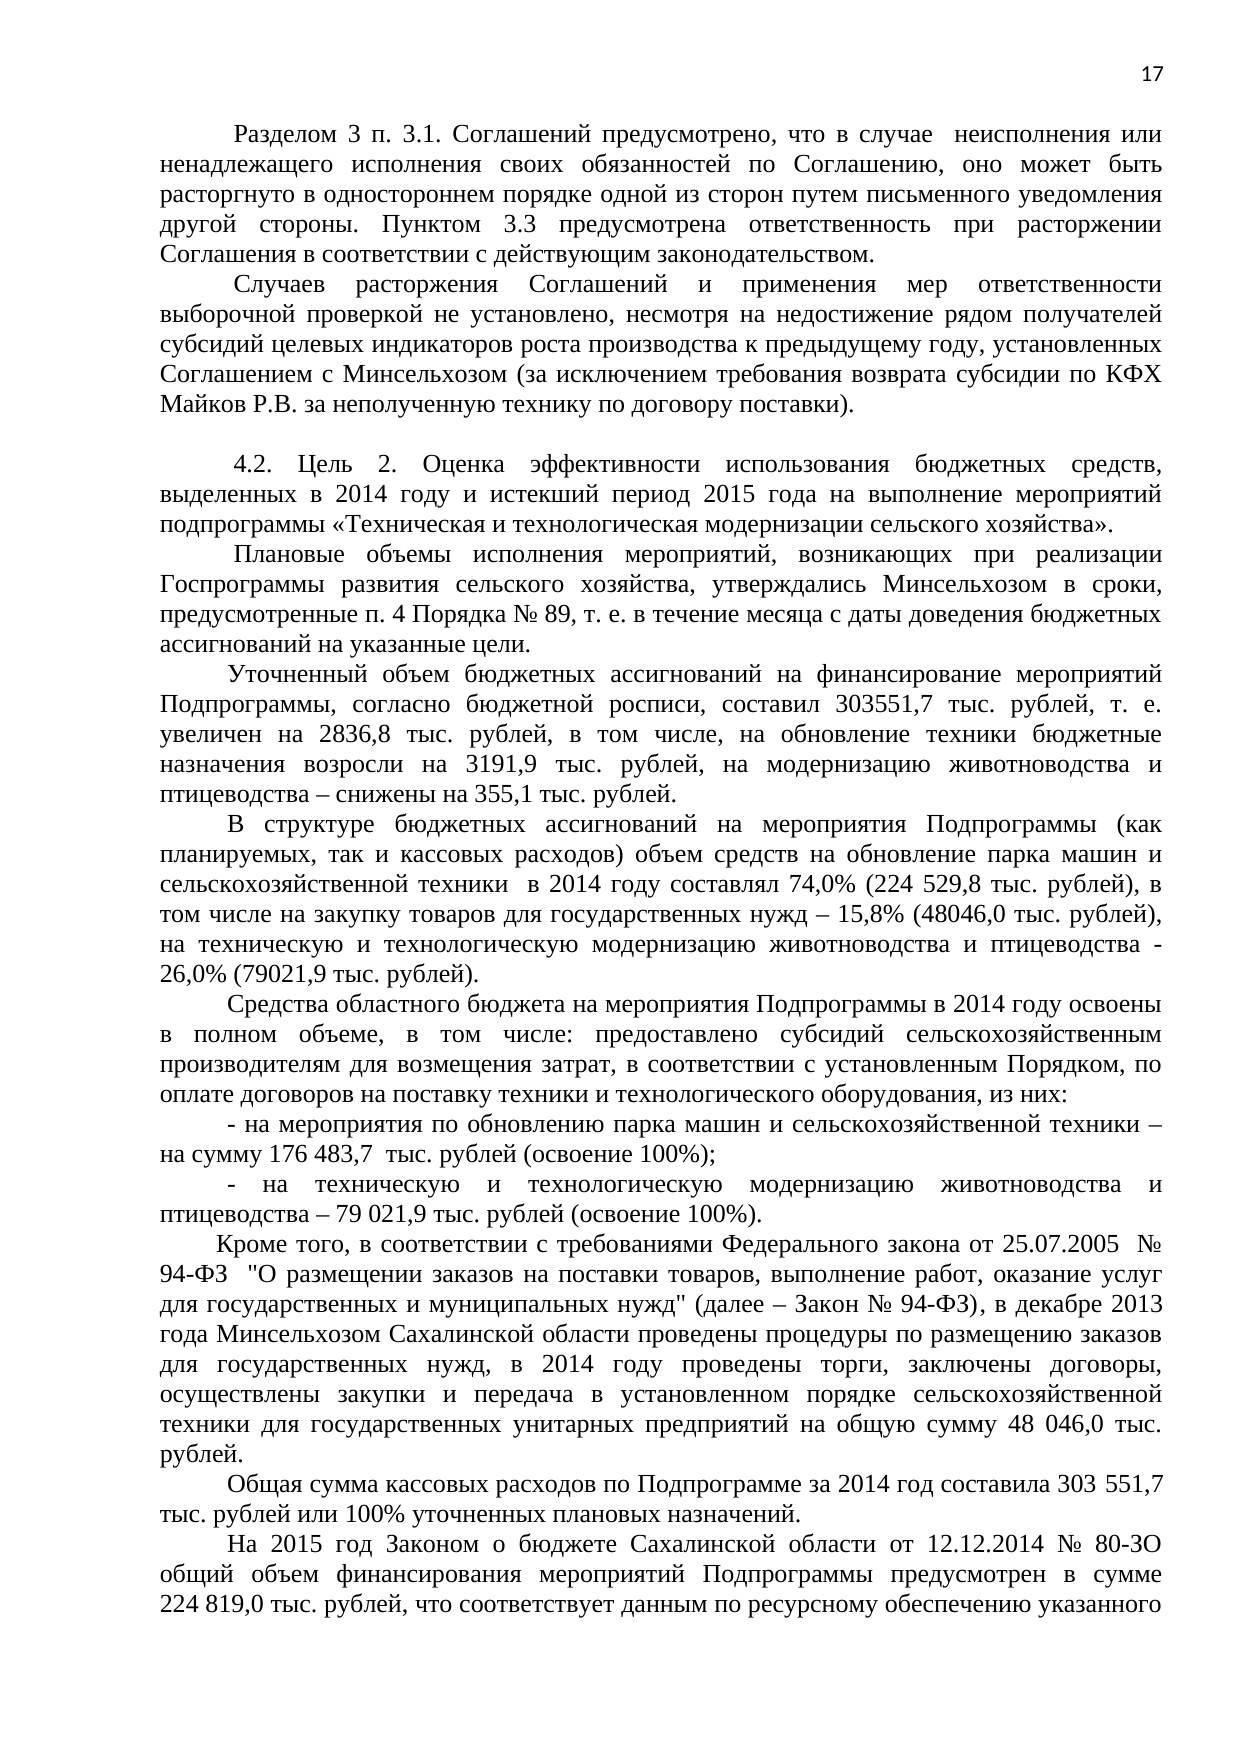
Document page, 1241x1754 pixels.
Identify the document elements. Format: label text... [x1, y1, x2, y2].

text Кроме того, в соответствии с требованиями Федерального закона от 25.07.2005 № 94-ФЗ "О размещении заказов на поставки товаров, выполнение работ, оказание услуг для государственных и муниципальных нужд" (далее – Закон № 94-ФЗ), в декабре 2013 года Минсельхозом Сахалинской области проведены процедуры по размещению заказов для государственных нужд, в 2014 году проведены торги, заключены договоры, осуществлены закупки и передача в установленном порядке сельскохозяйственной техники для государственных унитарных предприятий на общую сумму 48 046,0 тыс. рублей. [159, 1228, 1163, 1468]
text Уточненный объем бюджетных ассигнований на финансирование мероприятий Подпрограммы, согласно бюджетной росписи, составил 303551,7 тыс. рублей, т. е. увеличен на 2836,8 тыс. рублей, в том числе, на обновление техники бюджетные назначения возросли на 3191,9 тыс. рублей, на модернизацию животноводства и птицеводства – снижены на 355,1 тыс. рублей. [159, 658, 1163, 808]
text - на мероприятия по обновлению парка машин и сельскохозяйственной техники – на сумму 176 483,7 тыс. рублей (освоение 100%); [159, 1108, 1163, 1168]
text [159, 1528, 1163, 1618]
text Плановые объемы исполнения мероприятий, возникающих при реализации Госпрограммы развития сельского хозяйства, утверждались Минсельхозом в сроки, предусмотренные п. 4 Порядка № 89, т. е. в течение месяца с даты доведения бюджетных ассигнований на указанные цели. [159, 538, 1163, 658]
text 4.2. Цель 2. Оценка эффективности использования бюджетных средств, выделенных в 2014 году и истекший период 2015 года на выполнение мероприятий подпрограммы «Техническая и технологическая модернизации сельского хозяйства». [159, 448, 1163, 538]
text Средства областного бюджета на мероприятия Подпрограммы в 2014 году освоены в полном объеме, в том числе: предоставлено субсидий сельскохозяйственным производителям для возмещения затрат, в соответствии с установленным Порядком, по оплате договоров на поставку техники и технологического оборудования, из них: [159, 988, 1163, 1108]
text Общая сумма кассовых расходов по Подпрограмме за 2014 год составила 303 551,7 тыс. рублей или 100% уточненных плановых назначений. [159, 1468, 1163, 1528]
text В структуре бюджетных ассигнований на мероприятия Подпрограммы (как планируемых, так и кассовых расходов) объем средств на обновление парка машин и сельскохозяйственной техники в 2014 году составлял 74,0% (224 529,8 тыс. рублей), в том числе на закупку товаров для государственных нужд – 15,8% (48046,0 тыс. рублей), на техническую и технологическую модернизацию животноводства и птицеводства - 26,0% (79021,9 тыс. рублей). [159, 808, 1163, 988]
text Случаев расторжения Соглашений и применения мер ответственности выборочной проверкой не установлено, несмотря на недостижение рядом получателей субсидий целевых индикаторов роста производства к предыдущему году, установленных Соглашением с Минсельхозом (за исключением требования возврата субсидии по КФХ Майков Р.В. за неполученную технику по договору поставки). [159, 268, 1163, 418]
text - на техническую и технологическую модернизацию животноводства и птицеводства – 79 021,9 тыс. рублей (освоение 100%). [159, 1168, 1163, 1228]
text Разделом 3 п. 3.1. Соглашений предусмотрено, что в случае неисполнения или ненадлежащего исполнения своих обязанностей по Соглашению, оно может быть расторгнуто в одностороннем порядке одной из сторон путем письменного уведомления другой стороны. Пунктом 3.3 предусмотрена ответственность при расторжении Соглашения в соответствии с действующим законодательством. [159, 118, 1163, 268]
